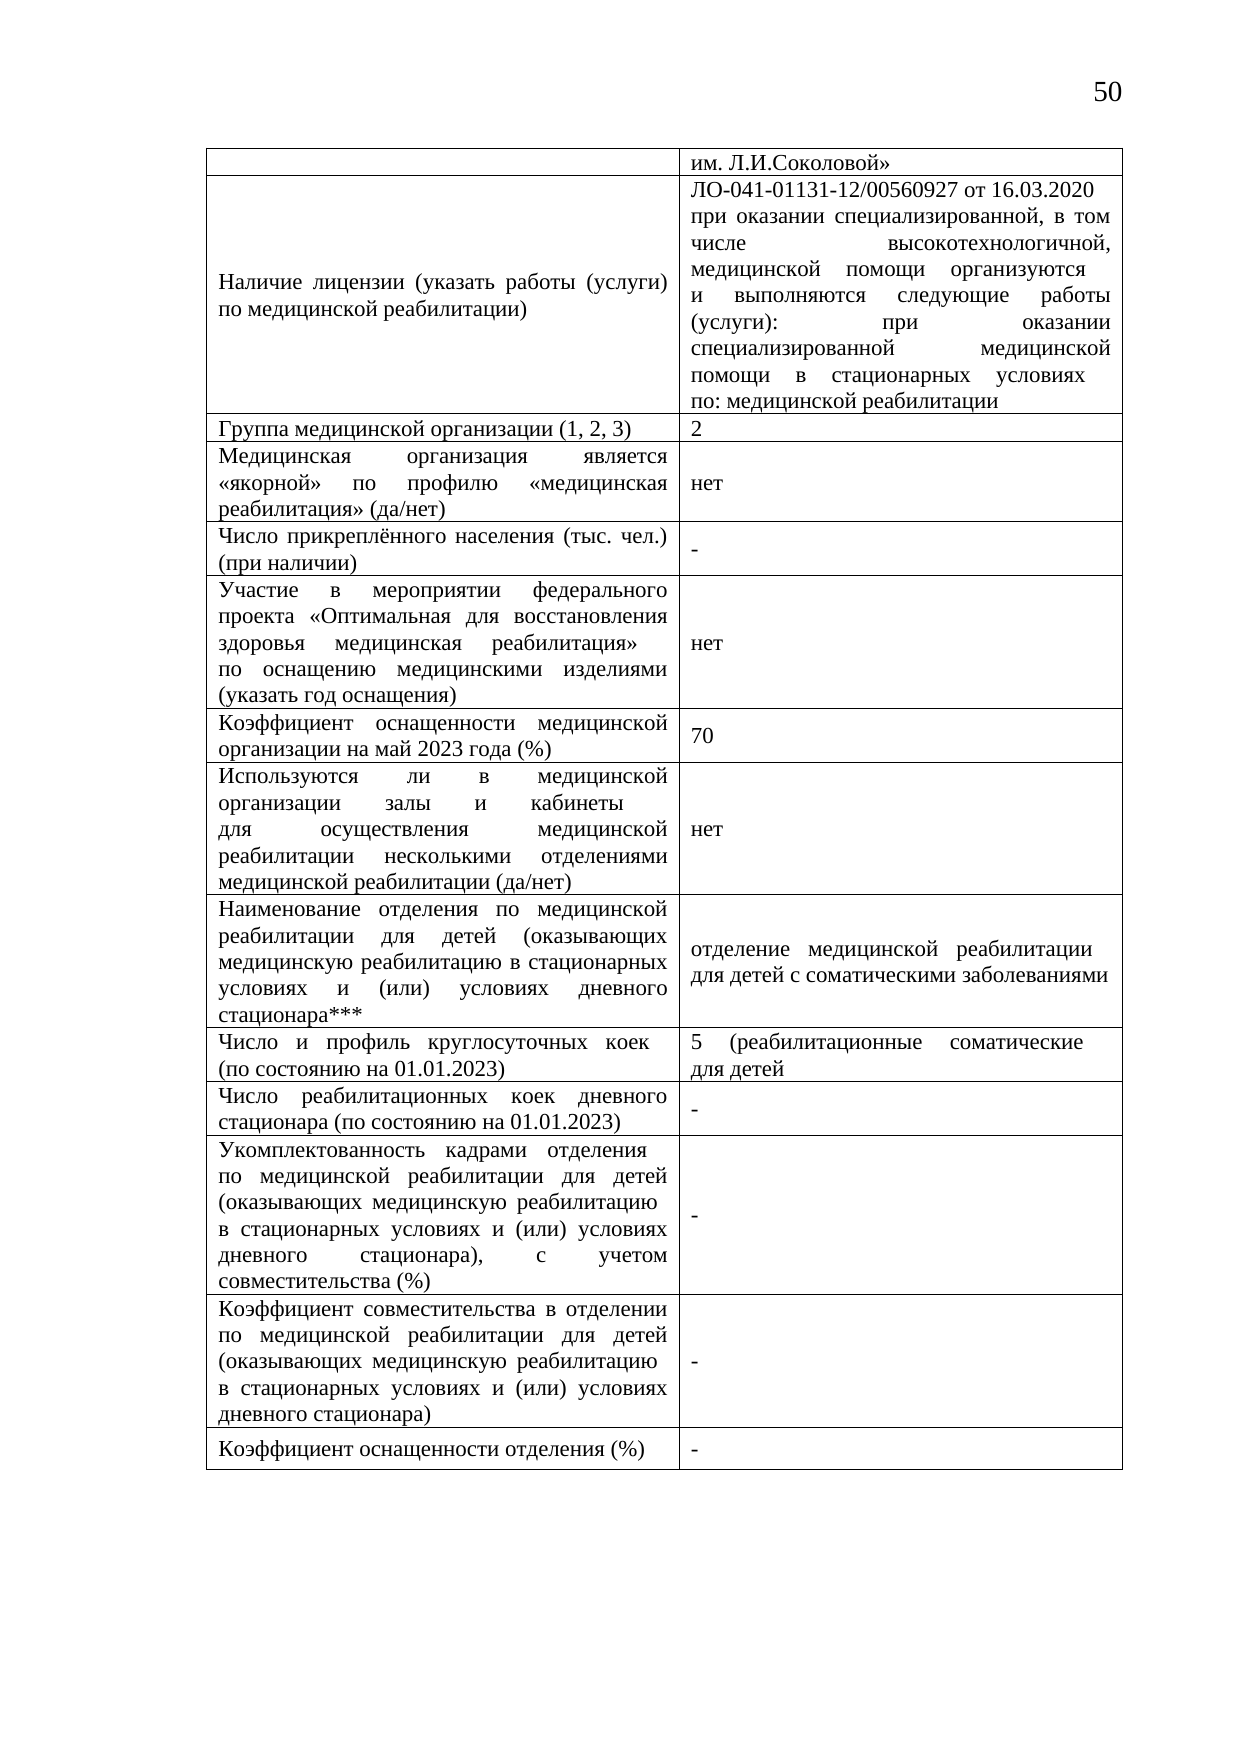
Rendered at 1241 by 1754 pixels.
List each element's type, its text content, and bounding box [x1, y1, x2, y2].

table_cell Медицинская организация является «якорной» по профилю «медицинская реабилитация» (да/нет) [207, 442, 679, 521]
table_cell нет [680, 576, 1122, 708]
table_cell Коэффициент оснащенности медицинской организации на май 2023 года (%) [207, 709, 679, 762]
table_cell 5 (реабилитационные соматические для детей [680, 1028, 1122, 1081]
table_cell Используются ли в медицинской организации залы и кабинеты для осуществления медицинской реабилитации несколькими отделениями медицинской реабилитации (да/нет) [207, 763, 679, 894]
table_cell Коэффициент совместительства в отделении по медицинской реабилитации для детей (оказывающих медицинскую реабилитацию в стационарных условиях и (или) условиях дневного стационара) [207, 1295, 679, 1427]
table_cell 2 [680, 414, 1122, 441]
table_cell - [680, 1136, 1122, 1294]
table_cell ЛО-041-01131-12/00560927 от 16.03.2020 при оказании специализированной, в том числе высокотехнологичной, медицинской помощи организуются и выполняются следующие работы (услуги): при оказании специализированной медицинской помощи в стационарных условиях по: медицинской реабилитации [680, 176, 1122, 413]
table_cell Число реабилитационных коек дневного стационара (по состоянию на 01.01.2023) [207, 1082, 679, 1135]
table_cell нет [680, 763, 1122, 894]
table_cell - [680, 522, 1122, 575]
table_cell отделение медицинской реабилитации для детей с соматическими заболеваниями [680, 895, 1122, 1027]
table_cell нет [680, 442, 1122, 521]
table_cell Группа медицинской организации (1, 2, 3) [207, 414, 679, 441]
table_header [207, 149, 679, 175]
table_cell - [680, 1428, 1122, 1469]
table_cell Наличие лицензии (указать работы (услуги) по медицинской реабилитации) [207, 176, 679, 413]
table_cell Участие в мероприятии федерального проекта «Оптимальная для восстановления здоровья медицинская реабилитация» по оснащению медицинскими изделиями (указать год оснащения) [207, 576, 679, 708]
table_cell Число прикреплённого населения (тыс. чел.) (при наличии) [207, 522, 679, 575]
table_cell - [680, 1082, 1122, 1135]
table_cell Число и профиль круглосуточных коек (по состоянию на 01.01.2023) [207, 1028, 679, 1081]
table_cell Наименование отделения по медицинской реабилитации для детей (оказывающих медицинскую реабилитацию в стационарных условиях и (или) условиях дневного стационара*** [207, 895, 679, 1027]
table_cell - [680, 1295, 1122, 1427]
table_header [680, 149, 1122, 175]
table_cell 70 [680, 709, 1122, 762]
table_cell Коэффициент оснащенности отделения (%) [207, 1428, 679, 1469]
table_cell Укомплектованность кадрами отделения по медицинской реабилитации для детей (оказывающих медицинскую реабилитацию в стационарных условиях и (или) условиях дневного стационара), с учетом совместительства (%) [207, 1136, 679, 1294]
